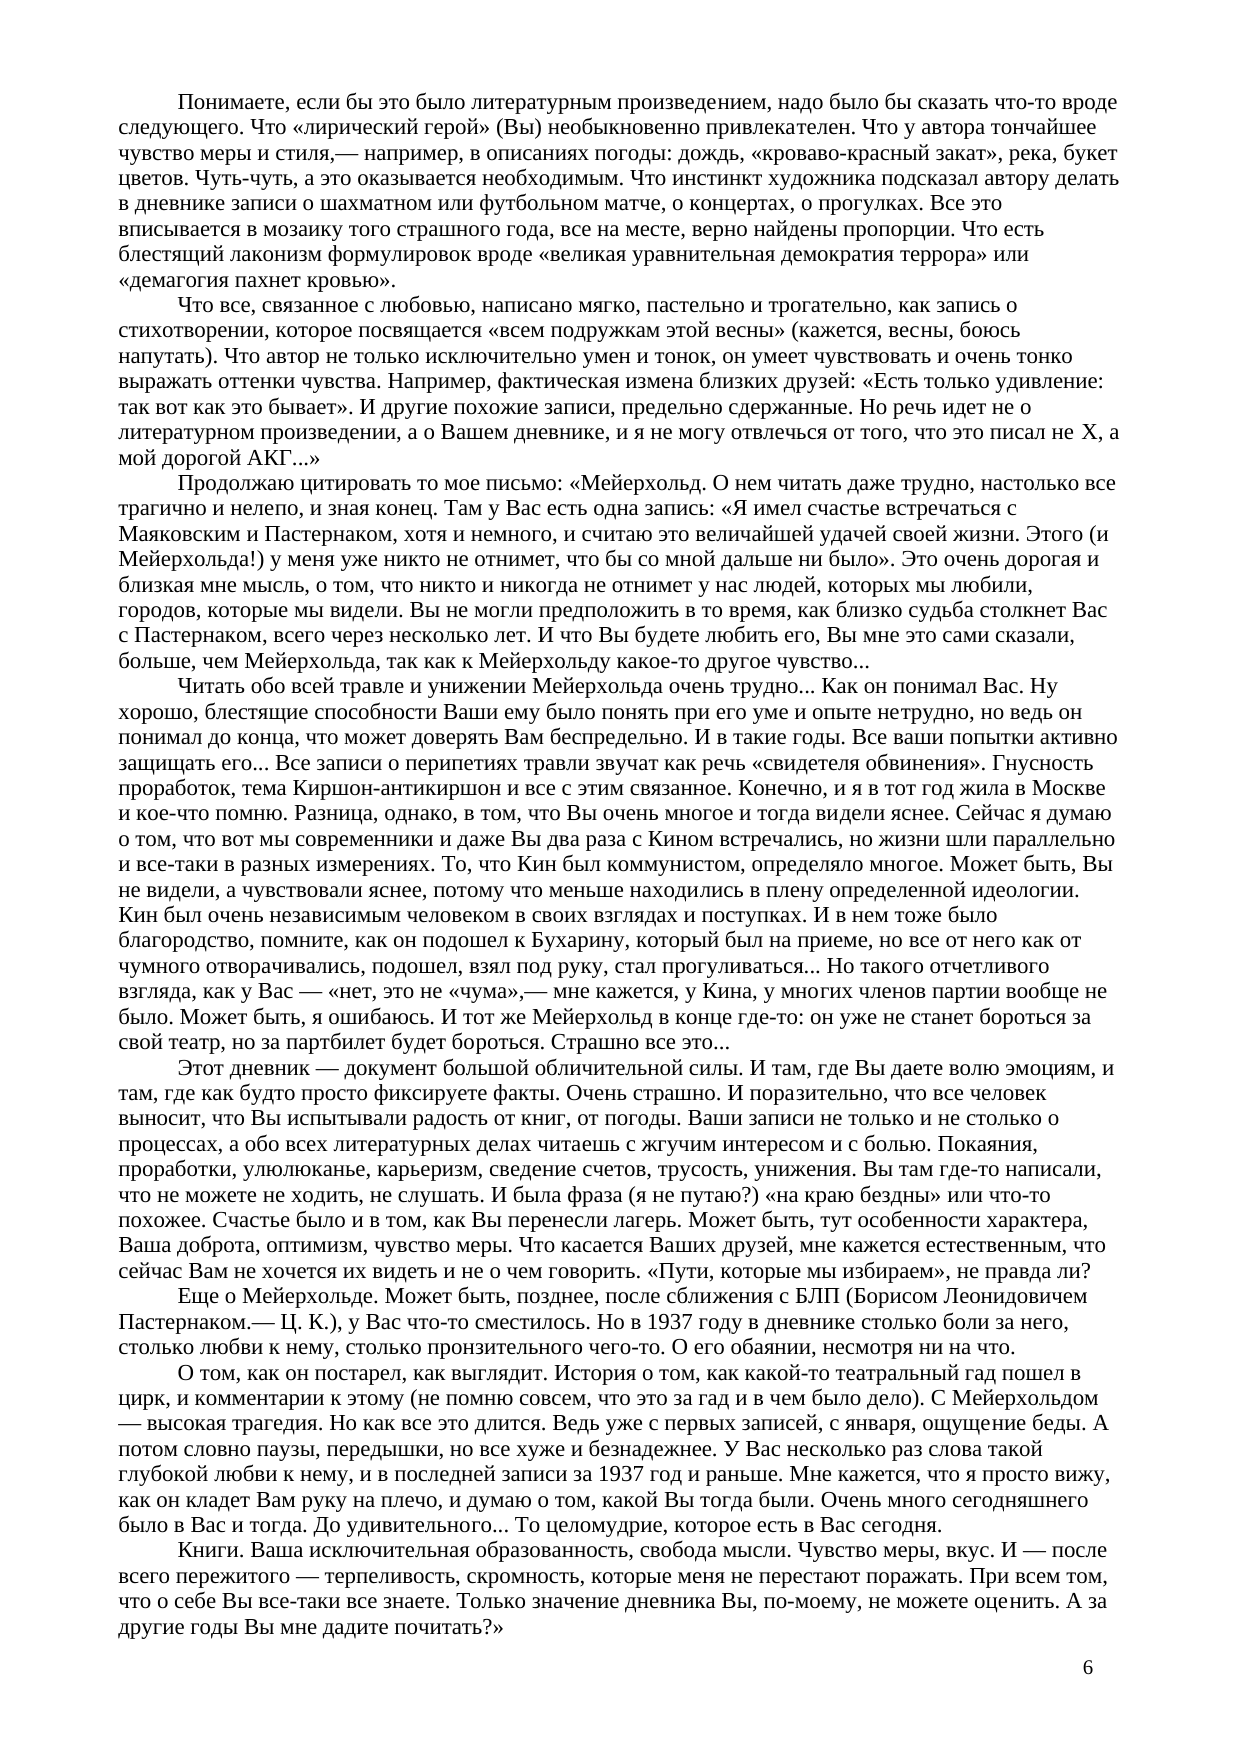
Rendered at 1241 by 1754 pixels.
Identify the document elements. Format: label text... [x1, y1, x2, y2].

text Этот дневник — документ большой обличительной силы. И там, где Вы даете волю эмоциям, и там, где как будто просто фиксируете факты. Очень страшно. И поразительно, что все человек выносит, что Вы испытывали радость от книг, от погоды. Ваши записи не только и не столько о процессах, а обо всех литературных делах читаешь с жгучим интересом и с болью. Покаяния, проработки, улюлюканье, карьеризм, сведение счетов, трусость, унижения. Вы там где-то написали, что не можете не ходить, не слушать. И была фраза (я не путаю?) «на краю бездны» или что-то похожее. Счастье было и в том, как Вы перенесли лагерь. Может быть, тут особенности характера, Ваша доброта, оптимизм, чувство меры. Что касается Ваших друзей, мне кажется естественным, что сейчас Вам не хочется их видеть и не о чем говорить. «Пути, которые мы избираем», не правда ли? [118, 1054, 1122, 1283]
text Еще о Мейерхольде. Может быть, позднее, после сближения с БЛП (Борисом Леонидовичем Пастернаком.— Ц. К.), у Вас что-то сместилось. Но в 1937 году в дневнике столько боли за него, столько любви к нему, столько пронзительного чего-то. О его обаянии, несмотря ни на что. [118, 1283, 1122, 1359]
text Что все, связанное с любовью, написано мягко, пастельно и трогательно, как запись о стихотворении, которое посвящается «всем подружкам этой весны» (кажется, весны, боюсь напутать). Что автор не только исключительно умен и тонок, он умеет чувствовать и очень тонко выражать оттенки чувства. Например, фактическая измена близких друзей: «Есть только удивление: так вот как это бывает». И другие похожие записи, предельно сдержанные. Но речь идет не о литературном произведении, а о Вашем дневнике, и я не могу отвлечься от того, что это писал не X, а мой дорогой АКГ...» [118, 292, 1122, 470]
text Читать обо всей травле и унижении Мейерхольда очень трудно... Как он понимал Вас. Ну хорошо, блестящие способности Ваши ему было понять при его уме и опыте нетрудно, но ведь он понимал до конца, что может доверять Вам беспредельно. И в такие годы. Все ваши попытки активно защищать его... Все записи о перипетиях травли звучат как речь «свидетеля обвинения». Гнусность проработок, тема Киршон-антикиршон и все с этим связанное. Конечно, и я в тот год жила в Москве и кое-что помню. Разница, однако, в том, что Вы очень многое и тогда видели яснее. Сейчас я думаю о том, что вот мы современники и даже Вы два раза с Кином встречались, но жизни шли параллельно и все-таки в разных измерениях. То, что Кин был коммунистом, определяло многое. Может быть, Вы не видели, а чувствовали яснее, потому что меньше находились в плену определенной идеологии. Кин был очень независимым человеком в своих взглядах и поступках. И в нем тоже было благородство, помните, как он подошел к Бухарину, который был на приеме, но все от него как от чумного отворачивались, подошел, взял под руку, стал прогуливаться... Но такого отчетливого взгляда, как у Вас — «нет, это не «чума»,— мне кажется, у Кина, у многих членов партии вообще не было. Может быть, я ошибаюсь. И тот же Мейерхольд в конце где-то: он уже не станет бороться за свой театр, но за партбилет будет бороться. Страшно все это... [118, 673, 1122, 1054]
text Понимаете, если бы это было литературным произведением, надо было бы сказать что-то вроде следующего. Что «лирический герой» (Вы) необыкновенно привлекателен. Что у автора тончайшее чувство меры и стиля,— например, в описаниях погоды: дождь, «кроваво-красный закат», река, букет цветов. Чуть-чуть, а это оказывается необходимым. Что инстинкт художника подсказал автору делать в дневнике записи о шахматном или футбольном матче, о концертах, о прогулках. Все это вписывается в мозаику того страшного года, все на месте, верно найдены пропорции. Что есть блестящий лаконизм формулировок вроде «великая уравнительная демократия террора» или «демагогия пахнет кровью». [118, 89, 1122, 292]
text Книги. Ваша исключительная образованность, свобода мысли. Чувство меры, вкус. И — после всего пережитого — терпеливость, скромность, которые меня не перестают поражать. При всем том, что о себе Вы все-таки все знаете. Только значение дневника Вы, по-моему, не можете оценить. А за другие годы Вы мне дадите почитать?» [118, 1537, 1122, 1639]
text О том, как он постарел, как выглядит. История о том, как какой-то театральный гад пошел в цирк, и комментарии к этому (не помню совсем, что это за гад и в чем было дело). С Мейерхольдом — высокая трагедия. Но как все это длится. Ведь уже с первых записей, с января, ощущение беды. А потом словно паузы, передышки, но все хуже и безнадежнее. У Вас несколько раз слова такой глубокой любви к нему, и в последней записи за 1937 год и раньше. Мне кажется, что я просто вижу, как он кладет Вам руку на плечо, и думаю о том, какой Вы тогда были. Очень много сегодняшнего было в Вас и тогда. До удивительного... То целомудрие, которое есть в Вас сегодня. [118, 1359, 1122, 1537]
text Продолжаю цитировать то мое письмо: «Мейерхольд. О нем читать даже трудно, настолько все трагично и нелепо, и зная конец. Там у Вас есть одна запись: «Я имел счастье встречаться с Маяковским и Пастернаком, хотя и немного, и считаю это величайшей удачей своей жизни. Этого (и Мейерхольда!) у меня уже никто не отнимет, что бы со мной дальше ни было». Это очень дорогая и близкая мне мысль, о том, что никто и никогда не отнимет у нас людей, которых мы любили, городов, которые мы видели. Вы не могли предположить в то время, как близко судьба столкнет Вас с Пастернаком, всего через несколько лет. И что Вы будете любить его, Вы мне это сами сказали, больше, чем Мейерхольда, так как к Мейерхольду какое-то другое чувство... [118, 470, 1122, 673]
